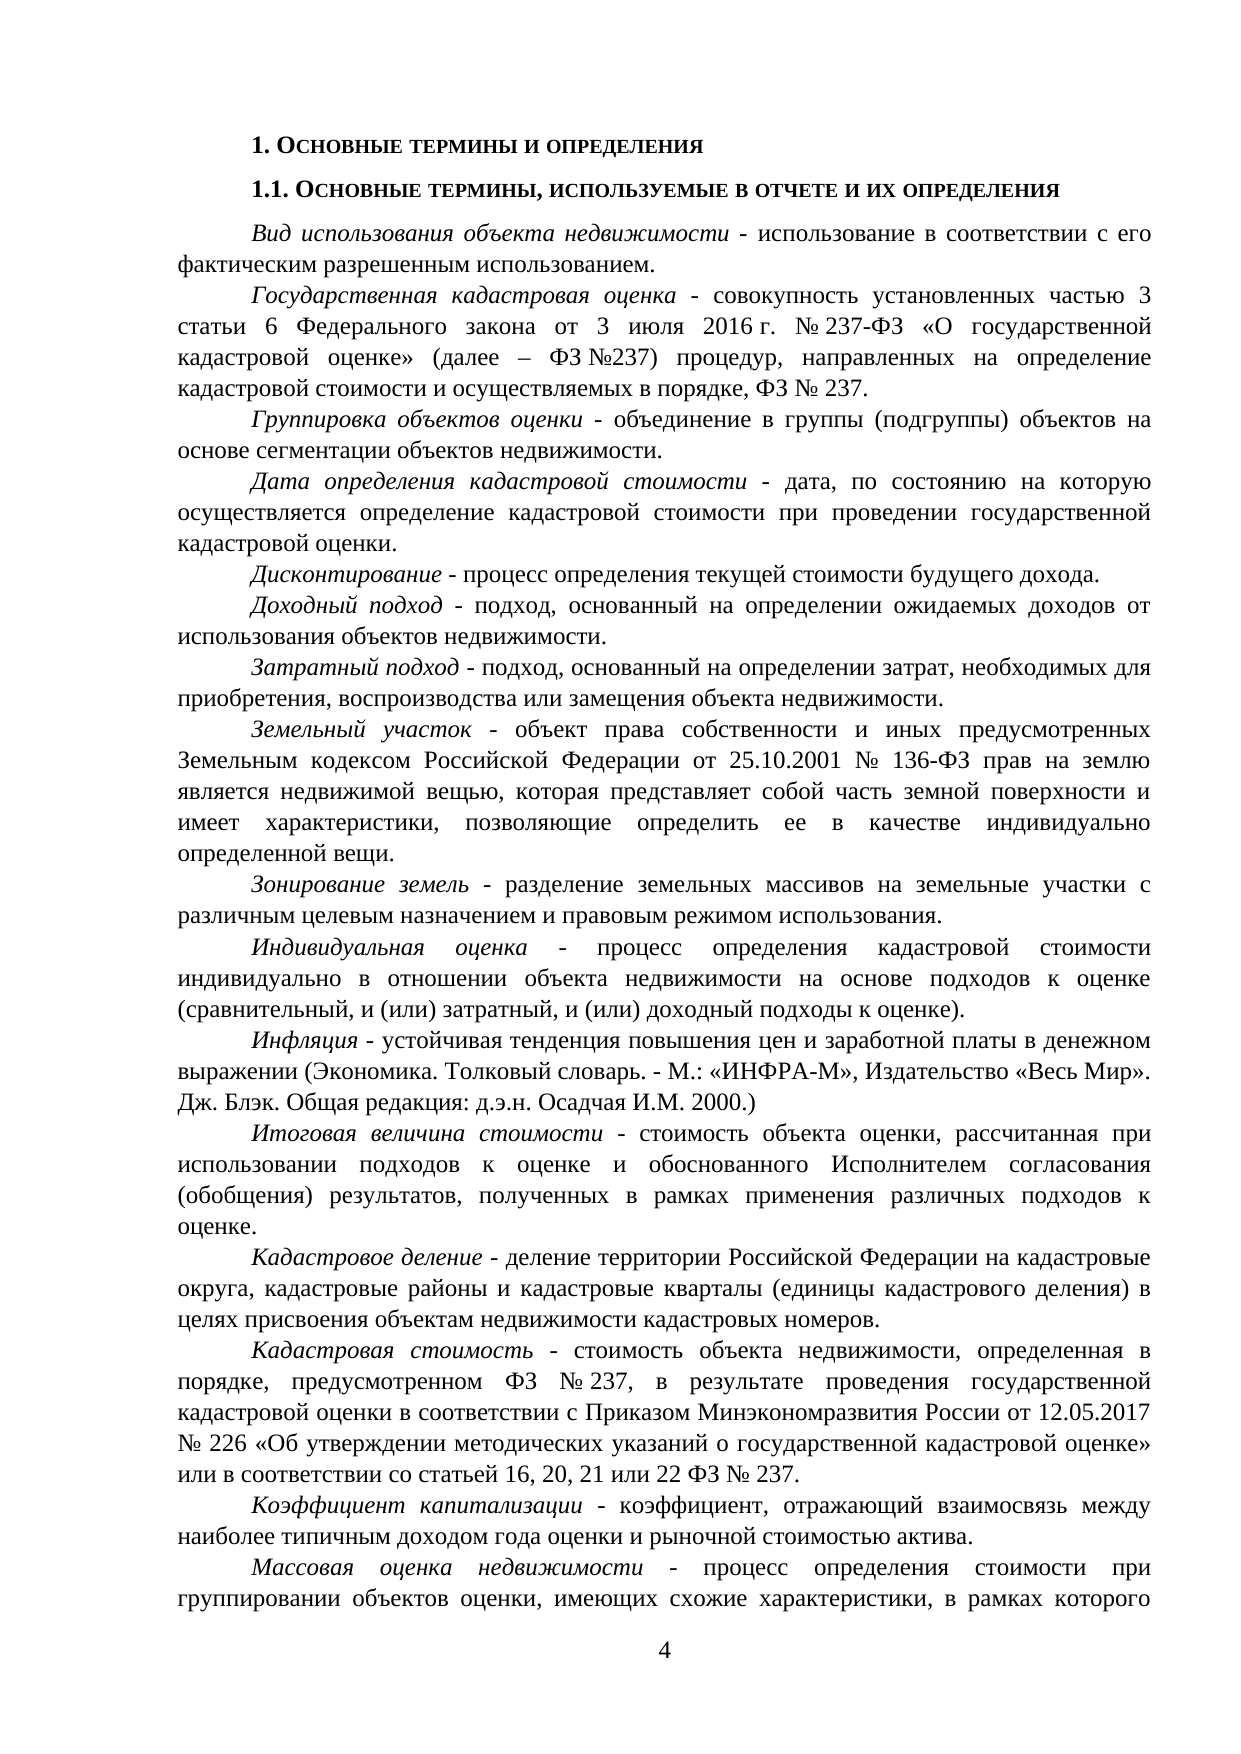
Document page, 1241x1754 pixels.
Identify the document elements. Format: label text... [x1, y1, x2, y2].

text 1.1. Основные термины, используемые в отчете и их определения [251, 174, 1152, 203]
text Земельный участок - объект права собственности и иных предусмотренных Земельным кодексом Российской Федерации от 25.10.2001 № 136-ФЗ прав на землю является недвижимой вещью, которая представляет собой часть земной поверхности и имеет характеристики, позволяющие определить ее в качестве индивидуально определенной вещи. [177, 714, 1152, 867]
text 1. Основные термины и определения [177, 131, 1152, 159]
text Индивидуальная оценка - процесс определения кадастровой стоимости индивидуально в отношении объекта недвижимости на основе подходов к оценке (сравнительный, и (или) затратный, и (или) доходный подходы к оценке). [177, 932, 1152, 1022]
text Группировка объектов оценки - объединение в группы (подгруппы) объектов на основе сегментации объектов недвижимости. [177, 404, 1152, 464]
text Зонирование земель - разделение земельных массивов на земельные участки с различным целевым назначением и правовым режимом использования. [177, 869, 1152, 929]
text Коэффициент капитализации - коэффициент, отражающий взаимосвязь между наиболее типичным доходом года оценки и рыночной стоимостью актива. [177, 1490, 1152, 1550]
text Государственная кадастровая оценка - совокупность установленных частью 3 статьи 6 Федерального закона от 3 июля 2016 г. № 237-ФЗ «О государственной кадастровой оценке» (далее – ФЗ №237) процедур, направленных на определение кадастровой стоимости и осуществляемых в порядке, ФЗ № 237. [177, 280, 1152, 402]
text Инфляция - устойчивая тенденция повышения цен и заработной платы в денежном выражении (Экономика. Толковый словарь. - М.: «ИНФРА-М», Издательство «Весь Мир». Дж. Блэк. Общая редакция: д.э.н. Осадчая И.М. 2000.) [177, 1025, 1152, 1116]
text Кадастровое деление - деление территории Российской Федерации на кадастровые округа, кадастровые районы и кадастровые кварталы (единицы кадастрового деления) в целях присвоения объектам недвижимости кадастровых номеров. [177, 1242, 1152, 1333]
text Итоговая величина стоимости - стоимость объекта оценки, рассчитанная при использовании подходов к оценке и обоснованного Исполнителем согласования (обобщения) результатов, полученных в рамках применения различных подходов к оценке. [177, 1118, 1152, 1240]
text Затратный подход - подход, основанный на определении затрат, необходимых для приобретения, воспроизводства или замещения объекта недвижимости. [177, 652, 1152, 712]
text Дисконтирование - процесс определения текущей стоимости будущего дохода. [177, 559, 1152, 588]
text Доходный подход - подход, основанный на определении ожидаемых доходов от использования объектов недвижимости. [177, 590, 1152, 650]
text Вид использования объекта недвижимости - использование в соответствии с его фактическим разрешенным использованием. [177, 218, 1152, 277]
text Дата определения кадастровой стоимости - дата, по состоянию на которую осуществляется определение кадастровой стоимости при проведении государственной кадастровой оценки. [177, 466, 1152, 557]
text Кадастровая стоимость - стоимость объекта недвижимости, определенная в порядке, предусмотренном ФЗ № 237, в результате проведения государственной кадастровой оценки в соответствии с Приказом Минэкономразвития России от 12.05.2017 № 226 «Об утверждении методических указаний о государственной кадастровой оценке» или в соответствии со статьей 16, 20, 21 или 22 ФЗ № 237. [177, 1335, 1152, 1488]
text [177, 1552, 1152, 1612]
